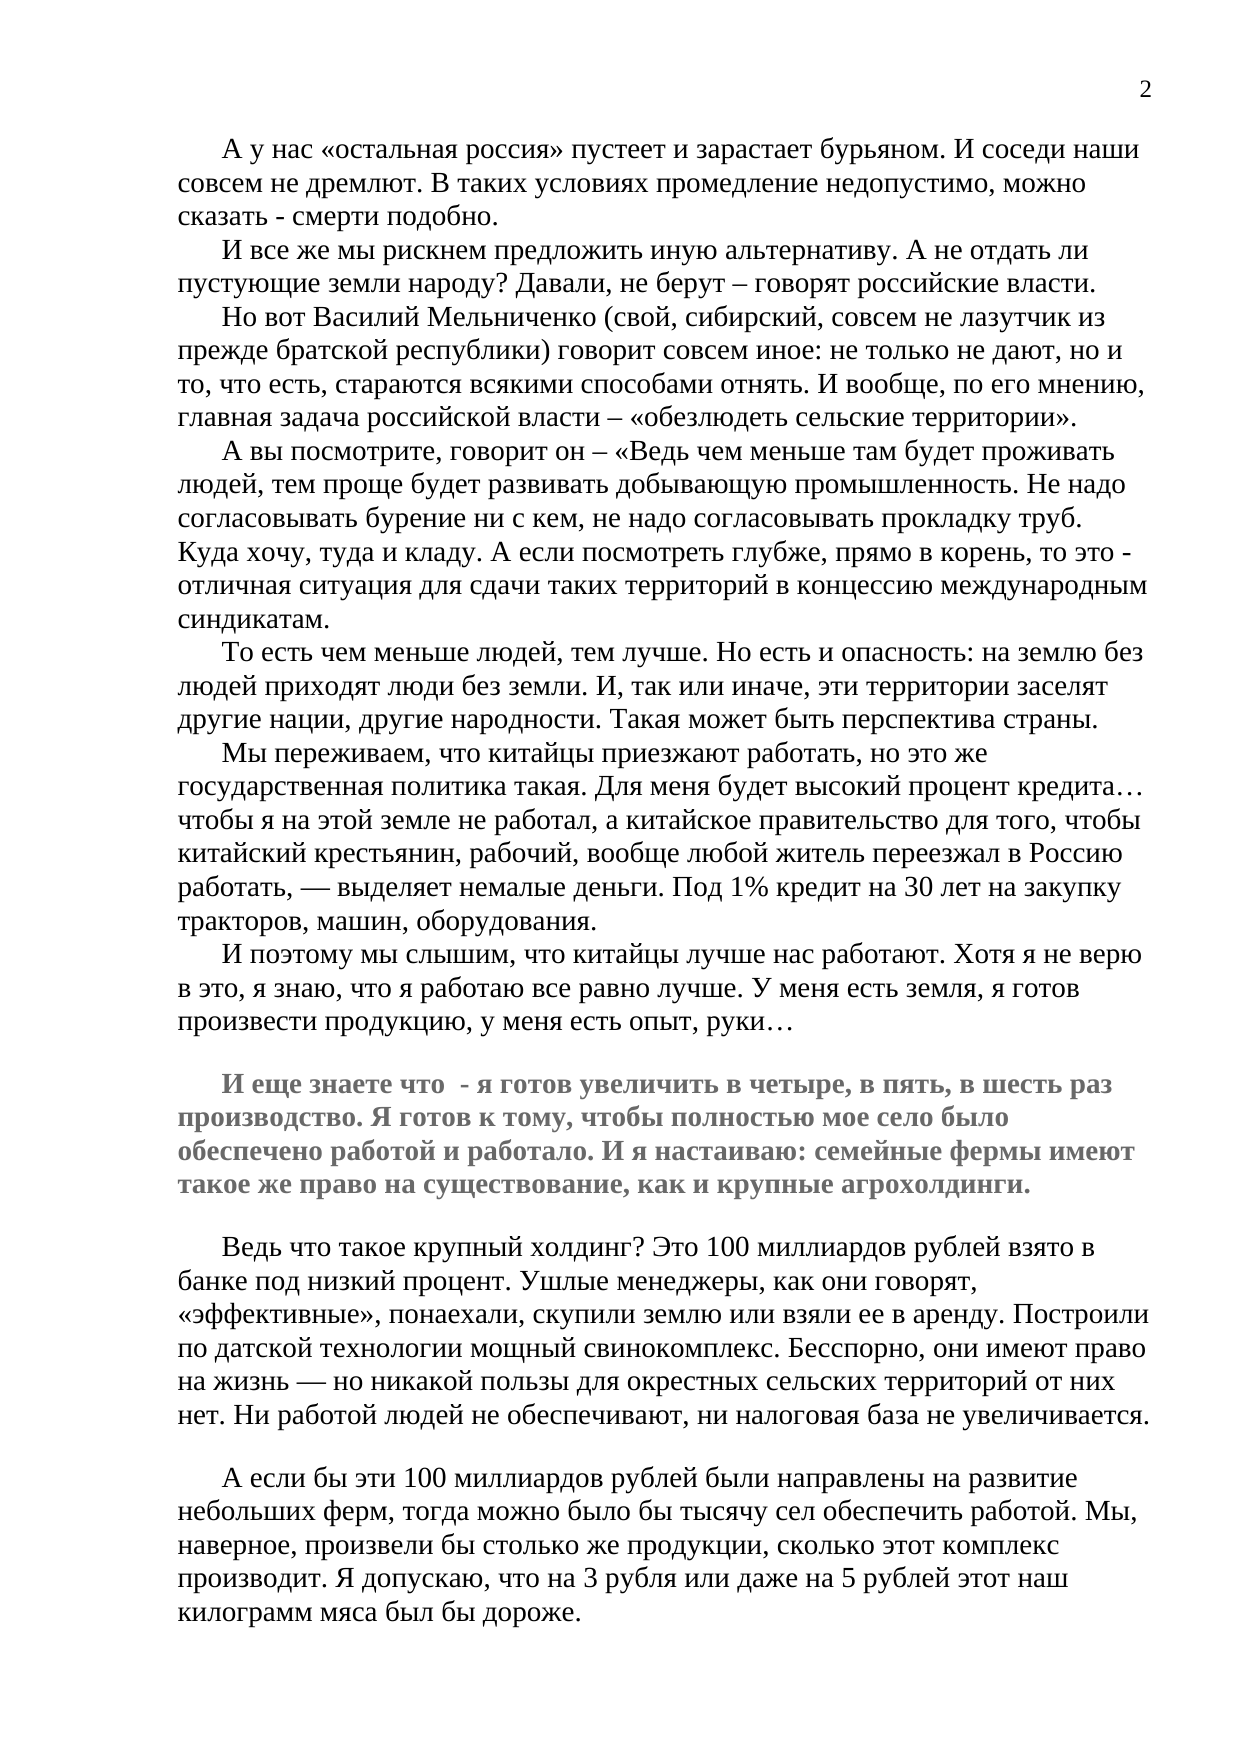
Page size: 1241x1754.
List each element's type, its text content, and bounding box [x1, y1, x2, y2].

text И поэтому мы слышим, что китайцы лучше нас работают. Хотя я не верю в это, я знаю, что я работаю все равно лучше. У меня есть земля, я готов произвести продукцию, у меня есть опыт, руки… [177, 936, 1152, 1037]
text То есть чем меньше людей, тем лучше. Но есть и опасность: на землю без людей приходят люди без земли. И, так или иначе, эти территории заселят другие нации, другие народности. Такая может быть перспектива страны. [177, 634, 1152, 735]
text А вы посмотрите, говорит он – «Ведь чем меньше там будет проживать людей, тем проще будет развивать добывающую промышленность. Не надо согласовывать бурение ни с кем, не надо согласовывать прокладку труб. Куда хочу, туда и кладу. А если посмотреть глубже, прямо в корень, то это - отличная ситуация для сдачи таких территорий в концессию международным синдикатам. [177, 433, 1152, 634]
text А если бы эти 100 миллиардов рублей были направлены на развитие небольших ферм, тогда можно было бы тысячу сел обеспечить работой. Мы, наверное, произвели бы столько же продукции, сколько этот комплекс производит. Я допускаю, что на 3 рубля или даже на 5 рублей этот наш килограмм мяса был бы дороже. [177, 1460, 1152, 1627]
text И все же мы рискнем предложить иную альтернативу. А не отдать ли пустующие земли народу? Давали, не берут – говорят российские власти. [177, 232, 1152, 299]
text Мы переживаем, что китайцы приезжают работать, но это же государственная политика такая. Для меня будет высокий процент кредита… чтобы я на этой земле не работал, а китайское правительство для того, чтобы китайский крестьянин, рабочий, вообще любой житель переезжал в Россию работать, — выделяет немалые деньги. Под 1% кредит на 30 лет на закупку тракторов, машин, оборудования. [177, 735, 1152, 936]
text Ведь что такое крупный холдинг? Это 100 миллиардов рублей взято в банке под низкий процент. Ушлые менеджеры, как они говорят, «эффективные», понаехали, скупили землю или взяли ее в аренду. Построили по датской технологии мощный свинокомплекс. Бесспорно, они имеют право на жизнь — но никакой пользы для окрестных сельских территорий от них нет. Ни работой людей не обеспечивают, ни налоговая база не увеличивается. [177, 1229, 1152, 1431]
text И еще знаете что - я готов увеличить в четыре, в пять, в шесть раз производство. Я готов к тому, чтобы полностью мое село было обеспечено работой и работало. И я настаиваю: семейные фермы имеют такое же право на существование, как и крупные агрохолдинги. [177, 1066, 1152, 1200]
text Но вот Василий Мельниченко (свой, сибирский, совсем не лазутчик из прежде братской республики) говорит совсем иное: не только не дают, но и то, что есть, стараются всякими способами отнять. И вообще, по его мнению, главная задача российской власти – «обезлюдеть сельские территории». [177, 299, 1152, 433]
text А у нас «остальная россия» пустеет и зарастает бурьяном. И соседи наши совсем не дремлют. В таких условиях промедление недопустимо, можно сказать - смерти подобно. [177, 131, 1152, 232]
